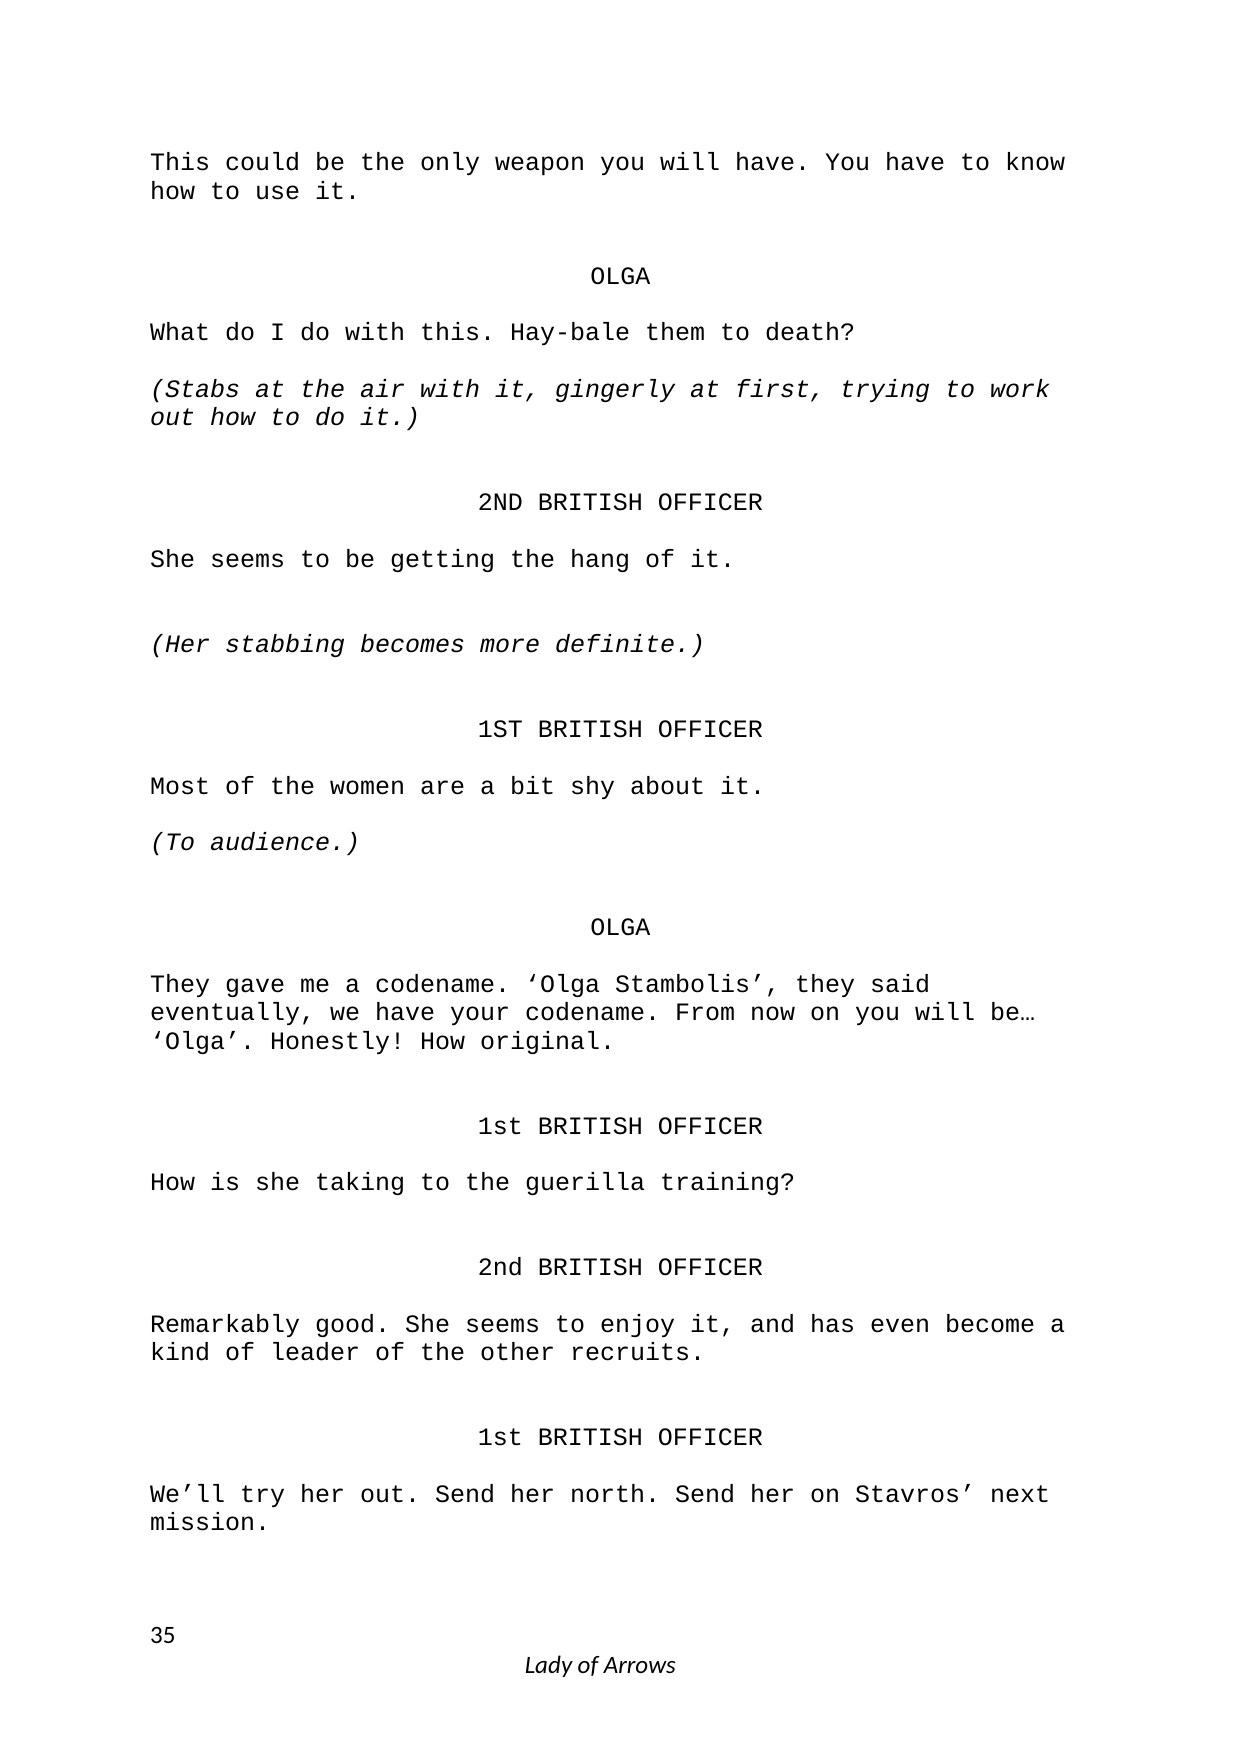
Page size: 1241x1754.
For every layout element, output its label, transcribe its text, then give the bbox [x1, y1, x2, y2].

text 1st BRITISH OFFICER [150, 1113, 1090, 1142]
text We’ll try her out. Send her north. Send her on Stavros’ next mission. [150, 1482, 1090, 1538]
text OLGA [150, 915, 1090, 943]
text 1ST BRITISH OFFICER [150, 717, 1090, 745]
text Most of the women are a bit shy about it. [150, 773, 1090, 802]
text Remarkably good. She seems to enjoy it, and has even become a kind of leader of the other recruits. [150, 1312, 1090, 1368]
text 2nd BRITISH OFFICER [150, 1255, 1090, 1283]
text OLGA [150, 263, 1090, 292]
text (Stabs at the air with it, gingerly at first, trying to work out how to do it.) [150, 377, 1090, 433]
text (Her stabbing becomes more definite.) [150, 632, 1090, 660]
text How is she taking to the guerilla training? [150, 1170, 1090, 1198]
text They gave me a codename. ‘Olga Stambolis’, they said eventually, we have your codename. From now on you will be… ‘Olga’. Honestly! How original. [150, 972, 1090, 1057]
text What do I do with this. Hay-bale them to death? [150, 320, 1090, 348]
text She seems to be getting the hang of it. [150, 547, 1090, 575]
text 2ND BRITISH OFFICER [150, 490, 1090, 518]
text (To audience.) [150, 830, 1090, 858]
text This could be the only weapon you will have. You have to know how to use it. [150, 150, 1090, 207]
text 1st BRITISH OFFICER [150, 1425, 1090, 1453]
